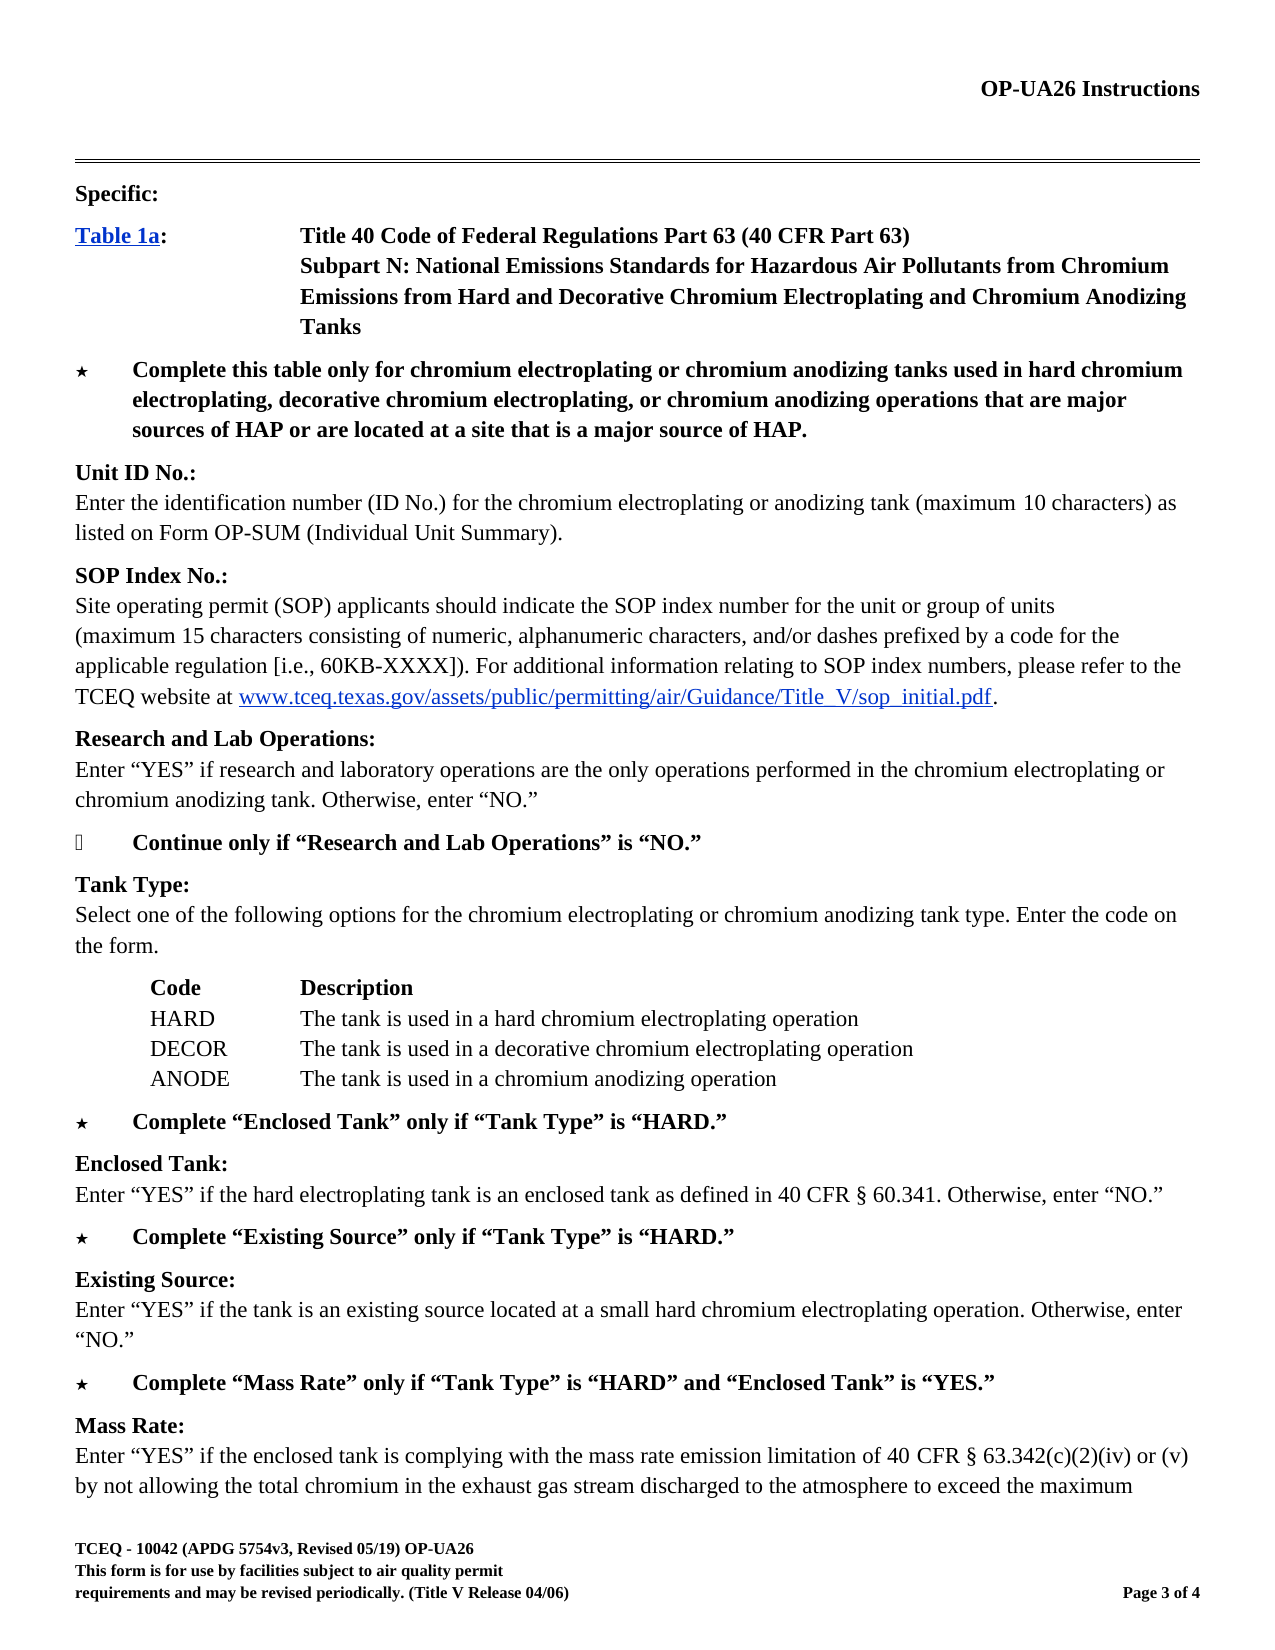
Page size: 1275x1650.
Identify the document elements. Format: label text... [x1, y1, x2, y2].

text Code Description [150, 974, 1200, 1001]
list ANODE The tank is used in a chromium anodizing operation [150, 1065, 1200, 1091]
text Existing Source: [75, 1266, 1200, 1292]
text Mass Rate: [75, 1412, 1200, 1438]
text Select one of the following options for the chromium electroplating or chromium anodizing tank type. Enter the code on the form. [75, 902, 1200, 958]
text Complete “Enclosed Tank” only if “Tank Type” is “HARD.” [75, 1108, 1200, 1134]
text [75, 1442, 1200, 1499]
text Enter “YES” if research and laboratory operations are the only operations performed in the chromium electroplating or chromium anodizing tank. Otherwise, enter “NO.” [75, 756, 1200, 812]
text SOP Index No.: [75, 562, 1200, 588]
text Enter “YES” if the tank is an existing source located at a small hard chromium electroplating operation. Otherwise, enter “NO.” [75, 1296, 1200, 1353]
text Specific: [75, 180, 1200, 206]
text Site operating permit (SOP) applicants should indicate the SOP index number for the unit or group of units (maximum 15 characters consisting of numeric, alphanumeric characters, and/or dashes prefixed by a code for the applicable regulation [i.e., 60KB-XXXX]). For additional information relating to SOP index numbers, please refer to the TCEQ website at www.tceq.texas.gov/assets/public/permitting/air/Guidance/Title_V/sop_initial.pdf. [75, 592, 1200, 709]
text Complete “Existing Source” only if “Tank Type” is “HARD.” [75, 1223, 1200, 1250]
list HARD The tank is used in a hard chromium electroplating operation [150, 1005, 1200, 1031]
text Table 1a: Title 40 Code of Federal Regulations Part 63 (40 CFR Part 63) [75, 222, 1200, 249]
text Complete this table only for chromium electroplating or chromium anodizing tanks used in hard chromium electroplating, decorative chromium electroplating, or chromium anodizing operations that are major sources of HAP or are located at a site that is a major source of HAP. [75, 356, 1200, 442]
text Research and Lab Operations: [75, 726, 1200, 752]
text Subpart N: National Emissions Standards for Hazardous Air Pollutants from Chromium Emissions from Hard and Decorative Chromium Electroplating and Chromium Anodizing Tanks [300, 253, 1200, 339]
text Tank Type: [75, 871, 1200, 898]
list DECOR The tank is used in a decorative chromium electroplating operation [150, 1035, 1200, 1061]
text Enter the identification number (ID No.) for the chromium electroplating or anodizing tank (maximum 10 characters) as listed on Form OP-SUM (Individual Unit Summary). [75, 489, 1200, 546]
text Enclosed Tank: [75, 1151, 1200, 1177]
text Enter “YES” if the hard electroplating tank is an enclosed tank as defined in 40 CFR § 60.341. Otherwise, enter “NO.” [75, 1181, 1200, 1207]
text Complete “Mass Rate” only if “Tank Type” is “HARD” and “Enclosed Tank” is “YES.” [75, 1369, 1200, 1396]
text Unit ID No.: [75, 459, 1200, 485]
list Continue only if “Research and Lab Operations” is “NO.” [75, 829, 1200, 855]
